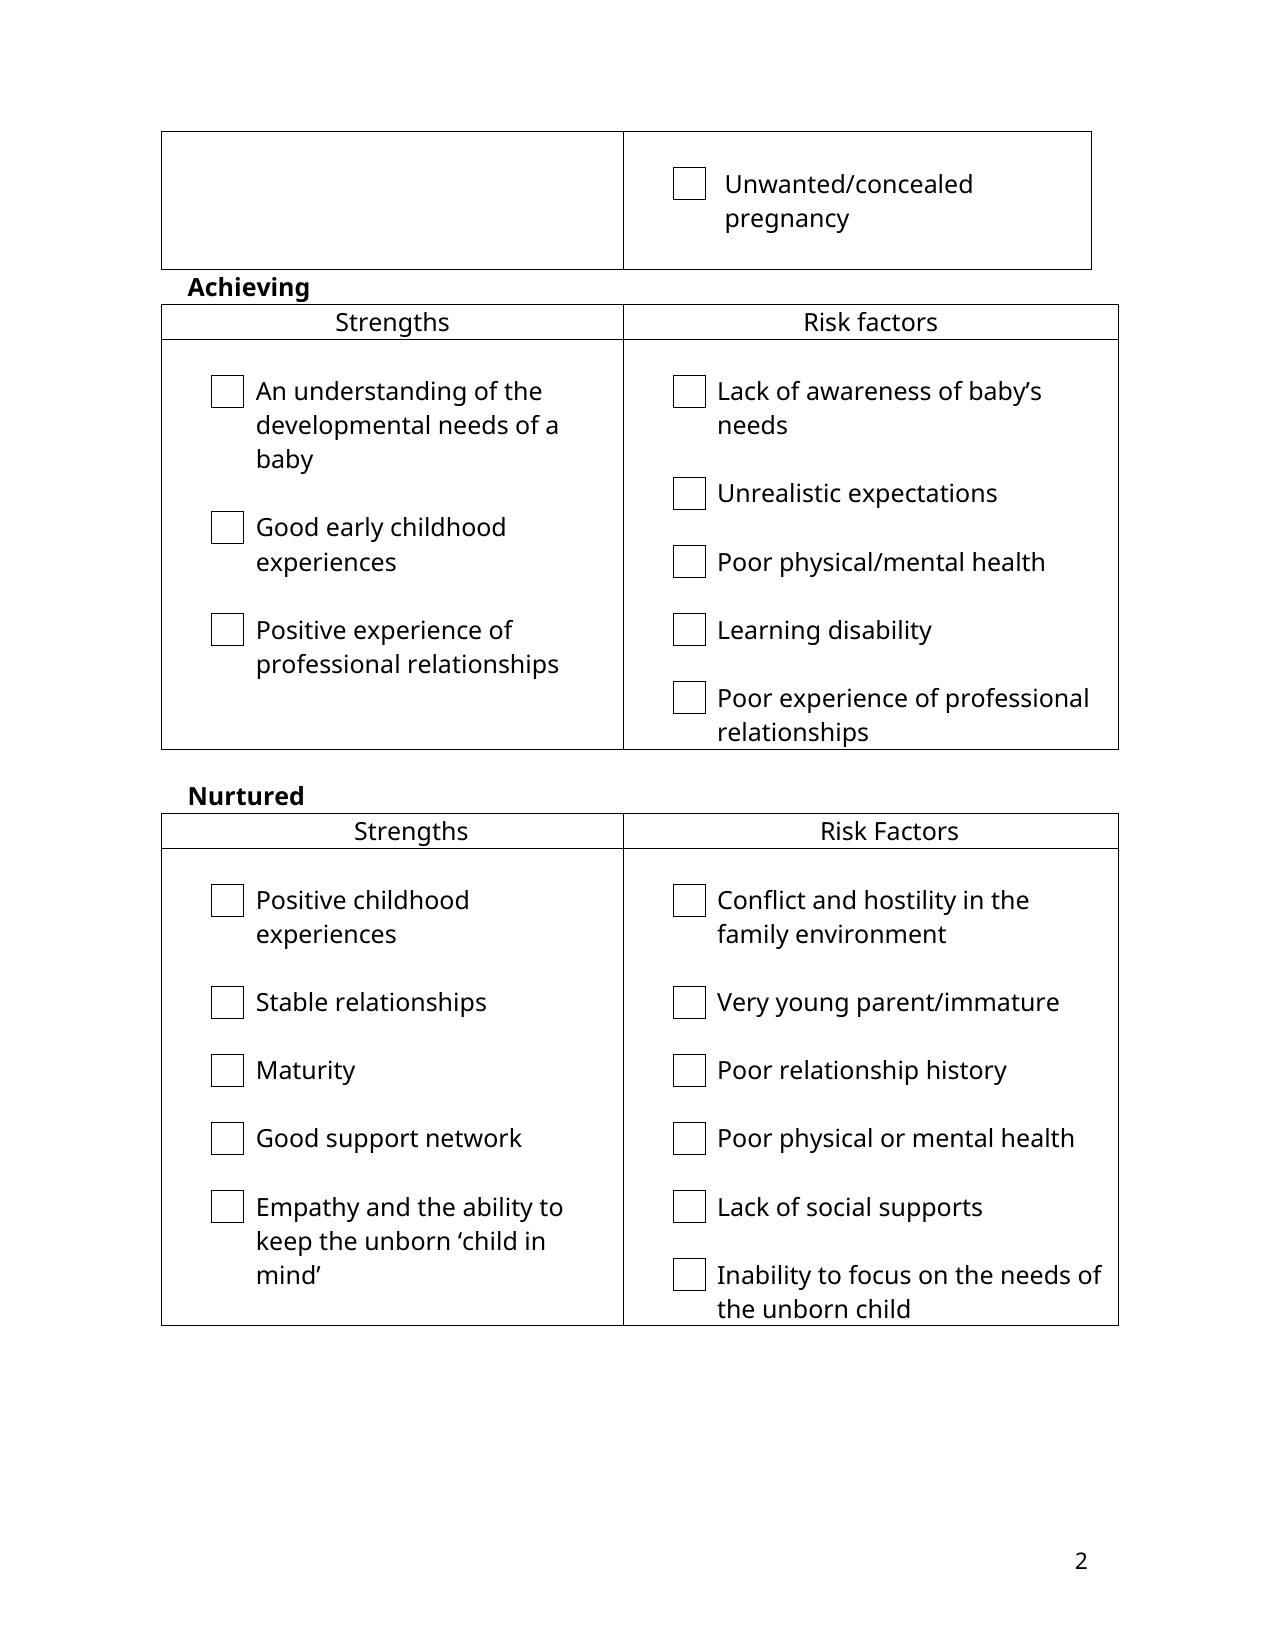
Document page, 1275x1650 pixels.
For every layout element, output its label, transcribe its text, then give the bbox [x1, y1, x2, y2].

table_header Risk Factors [624, 814, 1118, 847]
table_header Strengths [162, 305, 623, 339]
text Nurtured [187, 778, 1087, 812]
table_cell An understanding of the developmental needs of a baby Good early childhood experiences Positive experience of professional relationships [162, 340, 623, 748]
table_header Strengths [162, 814, 623, 847]
table_cell Conflict and hostility in the family environment Very young parent/immature Poor relationship history Poor physical or mental health Lack of social supports Inability to focus on the needs of the unborn child [624, 849, 1118, 1325]
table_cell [624, 132, 1091, 268]
table_cell Positive childhood experiences Stable relationships Maturity Good support network Empathy and the ability to keep the unborn ‘child in mind’ [162, 849, 623, 1325]
text Achieving [187, 270, 1087, 304]
table_header Risk factors [624, 305, 1118, 339]
table_cell Lack of awareness of baby’s needs Unrealistic expectations Poor physical/mental health Learning disability Poor experience of professional relationships [624, 340, 1118, 748]
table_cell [162, 132, 623, 268]
